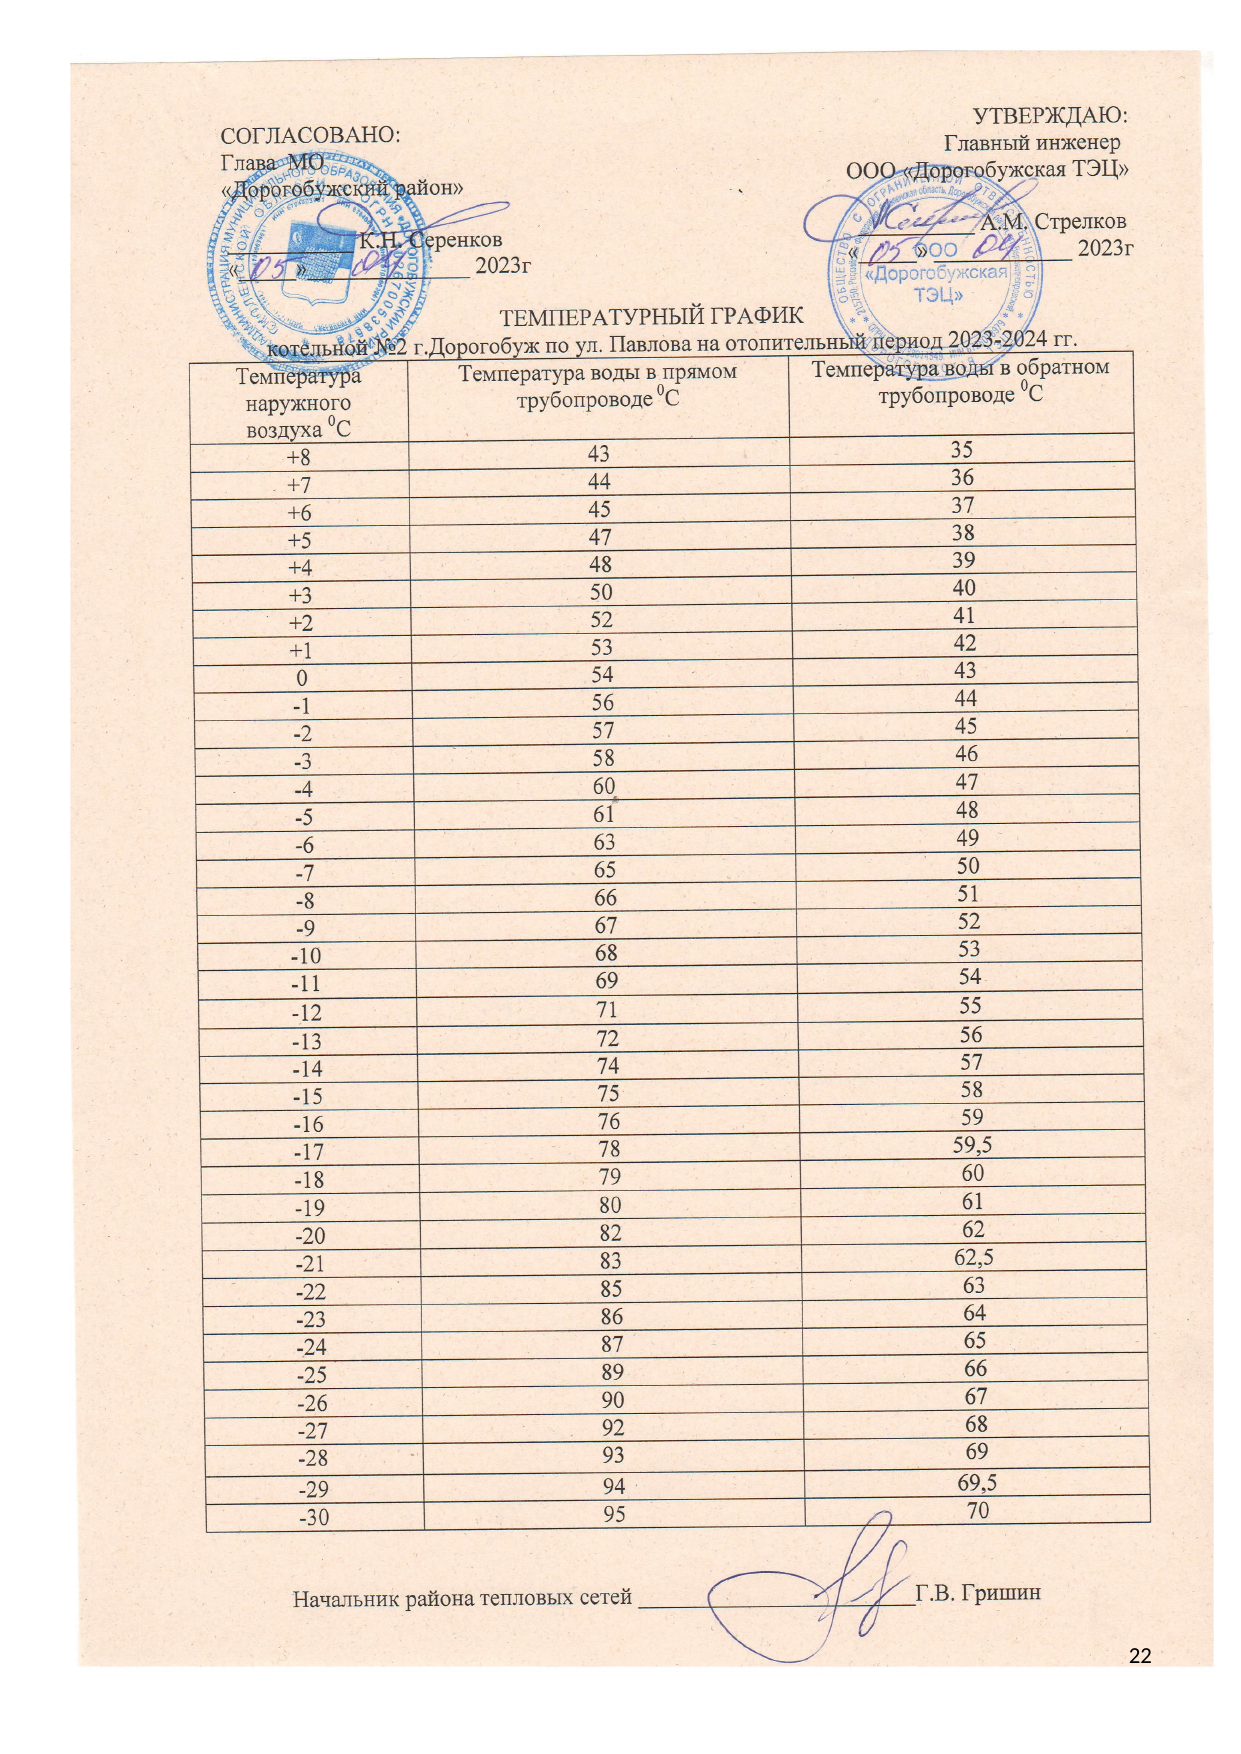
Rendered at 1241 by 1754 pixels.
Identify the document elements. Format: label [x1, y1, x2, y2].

picture [70, 42, 1214, 1674]
